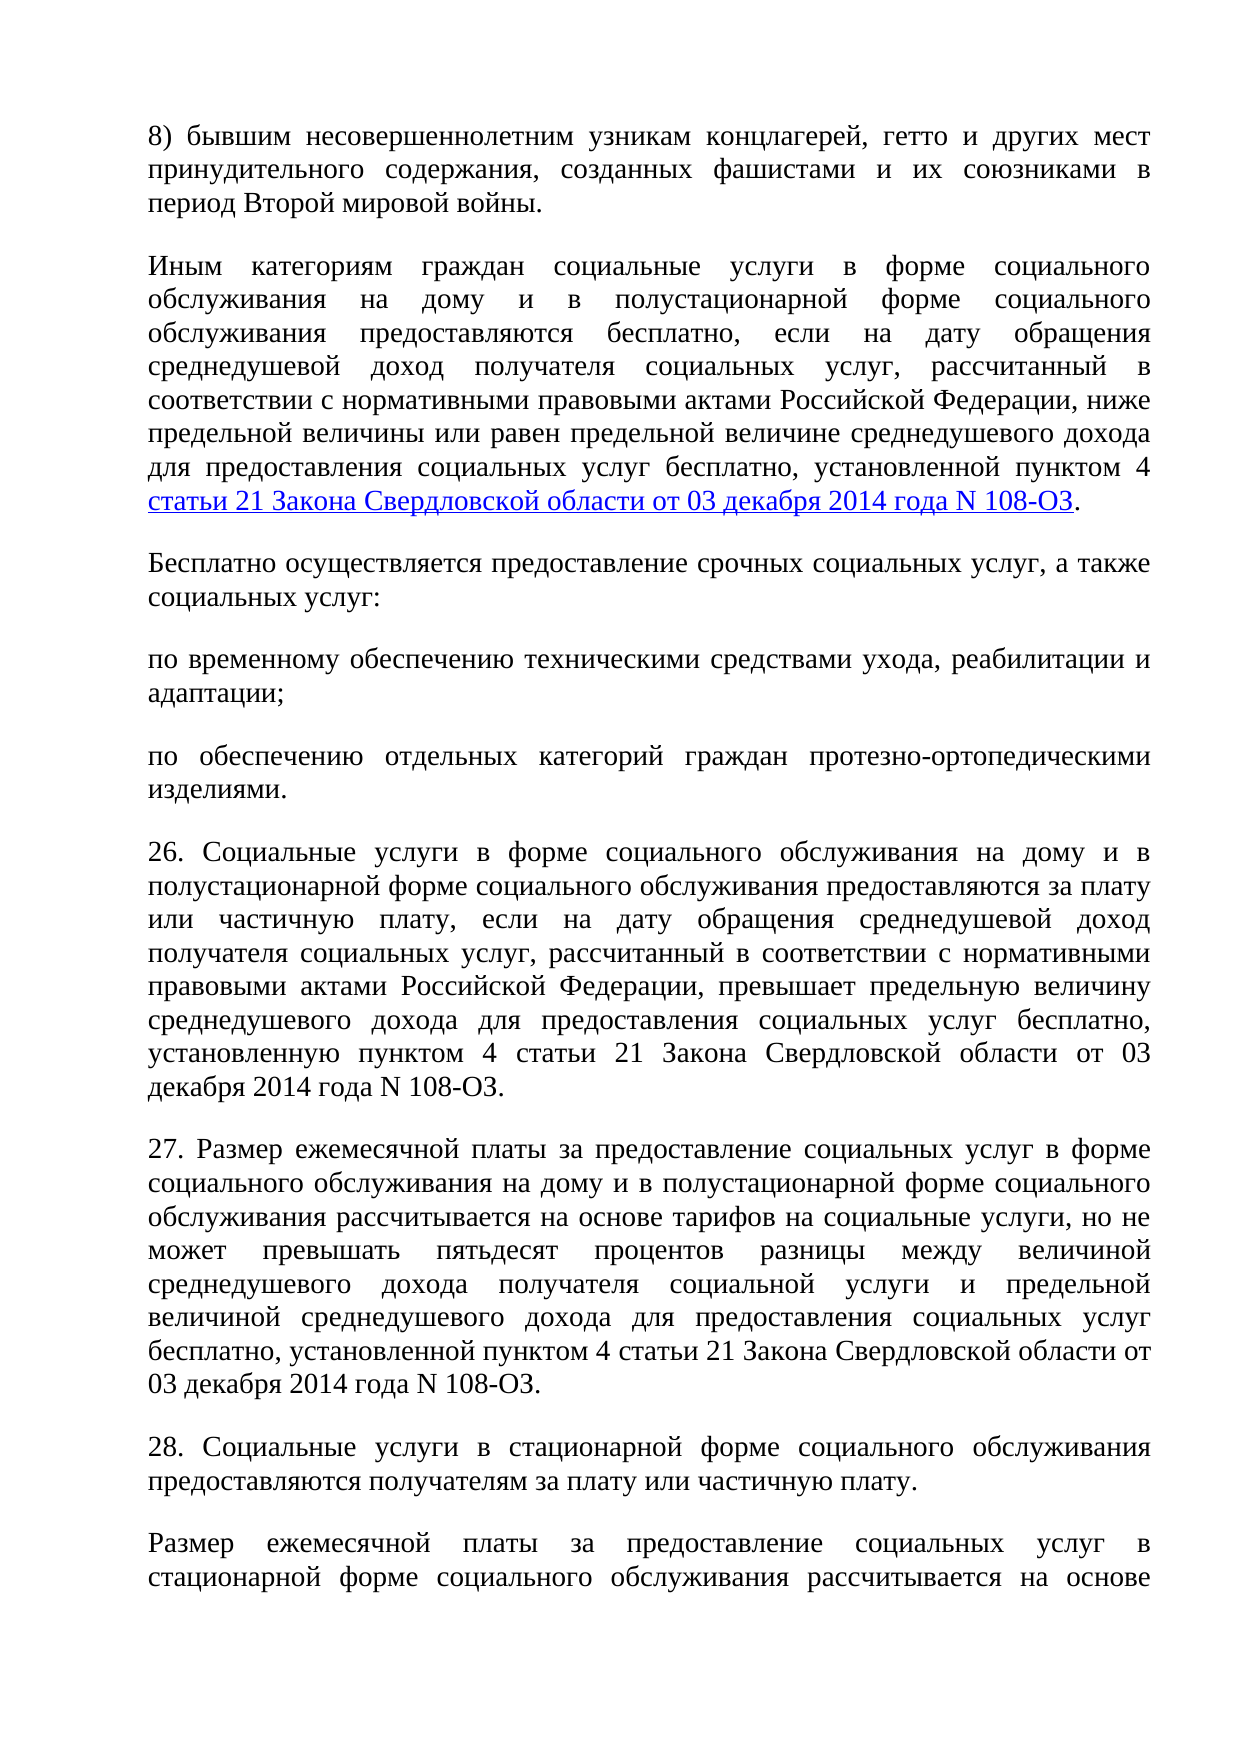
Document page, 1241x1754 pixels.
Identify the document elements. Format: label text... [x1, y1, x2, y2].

text 27. Размер ежемесячной платы за предоставление социальных услуг в форме социального обслуживания на дому и в полустационарной форме социального обслуживания рассчитывается на основе тарифов на социальные услуги, но не может превышать пятьдесят процентов разницы между величиной среднедушевого дохода получателя социальной услуги и предельной величиной среднедушевого дохода для предоставления социальных услуг бесплатно, установленной пунктом 4 статьи 21 Закона Свердловской области от 03 декабря 2014 года N 108-ОЗ. [148, 1132, 1152, 1400]
text Иным категориям граждан социальные услуги в форме социального обслуживания на дому и в полустационарной форме социального обслуживания предоставляются бесплатно, если на дату обращения среднедушевой доход получателя социальных услуг, рассчитанный в соответствии с нормативными правовыми актами Российской Федерации, ниже предельной величины или равен предельной величине среднедушевого дохода для предоставления социальных услуг бесплатно, установленной пунктом 4 статьи 21 Закона Свердловской области от 03 декабря 2014 года N 108-ОЗ. [148, 248, 1152, 516]
text по обеспечению отдельных категорий граждан протезно-ортопедическими изделиями. [148, 738, 1152, 805]
text по временному обеспечению техническими средствами ухода, реабилитации и адаптации; [148, 642, 1152, 709]
text 26. Социальные услуги в форме социального обслуживания на дому и в полустационарной форме социального обслуживания предоставляются за плату или частичную плату, если на дату обращения среднедушевой доход получателя социальных услуг, рассчитанный в соответствии с нормативными правовыми актами Российской Федерации, превышает предельную величину среднедушевого дохода для предоставления социальных услуг бесплатно, установленную пунктом 4 статьи 21 Закона Свердловской области от 03 декабря 2014 года N 108-ОЗ. [148, 834, 1152, 1102]
text 8) бывшим несовершеннолетним узникам концлагерей, гетто и других мест принудительного содержания, созданных фашистами и их союзниками в период Второй мировой войны. [148, 118, 1152, 219]
text Бесплатно осуществляется предоставление срочных социальных услуг, а также социальных услуг: [148, 545, 1152, 612]
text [148, 1525, 1152, 1592]
text 28. Социальные услуги в стационарной форме социального обслуживания предоставляются получателям за плату или частичную плату. [148, 1429, 1152, 1496]
